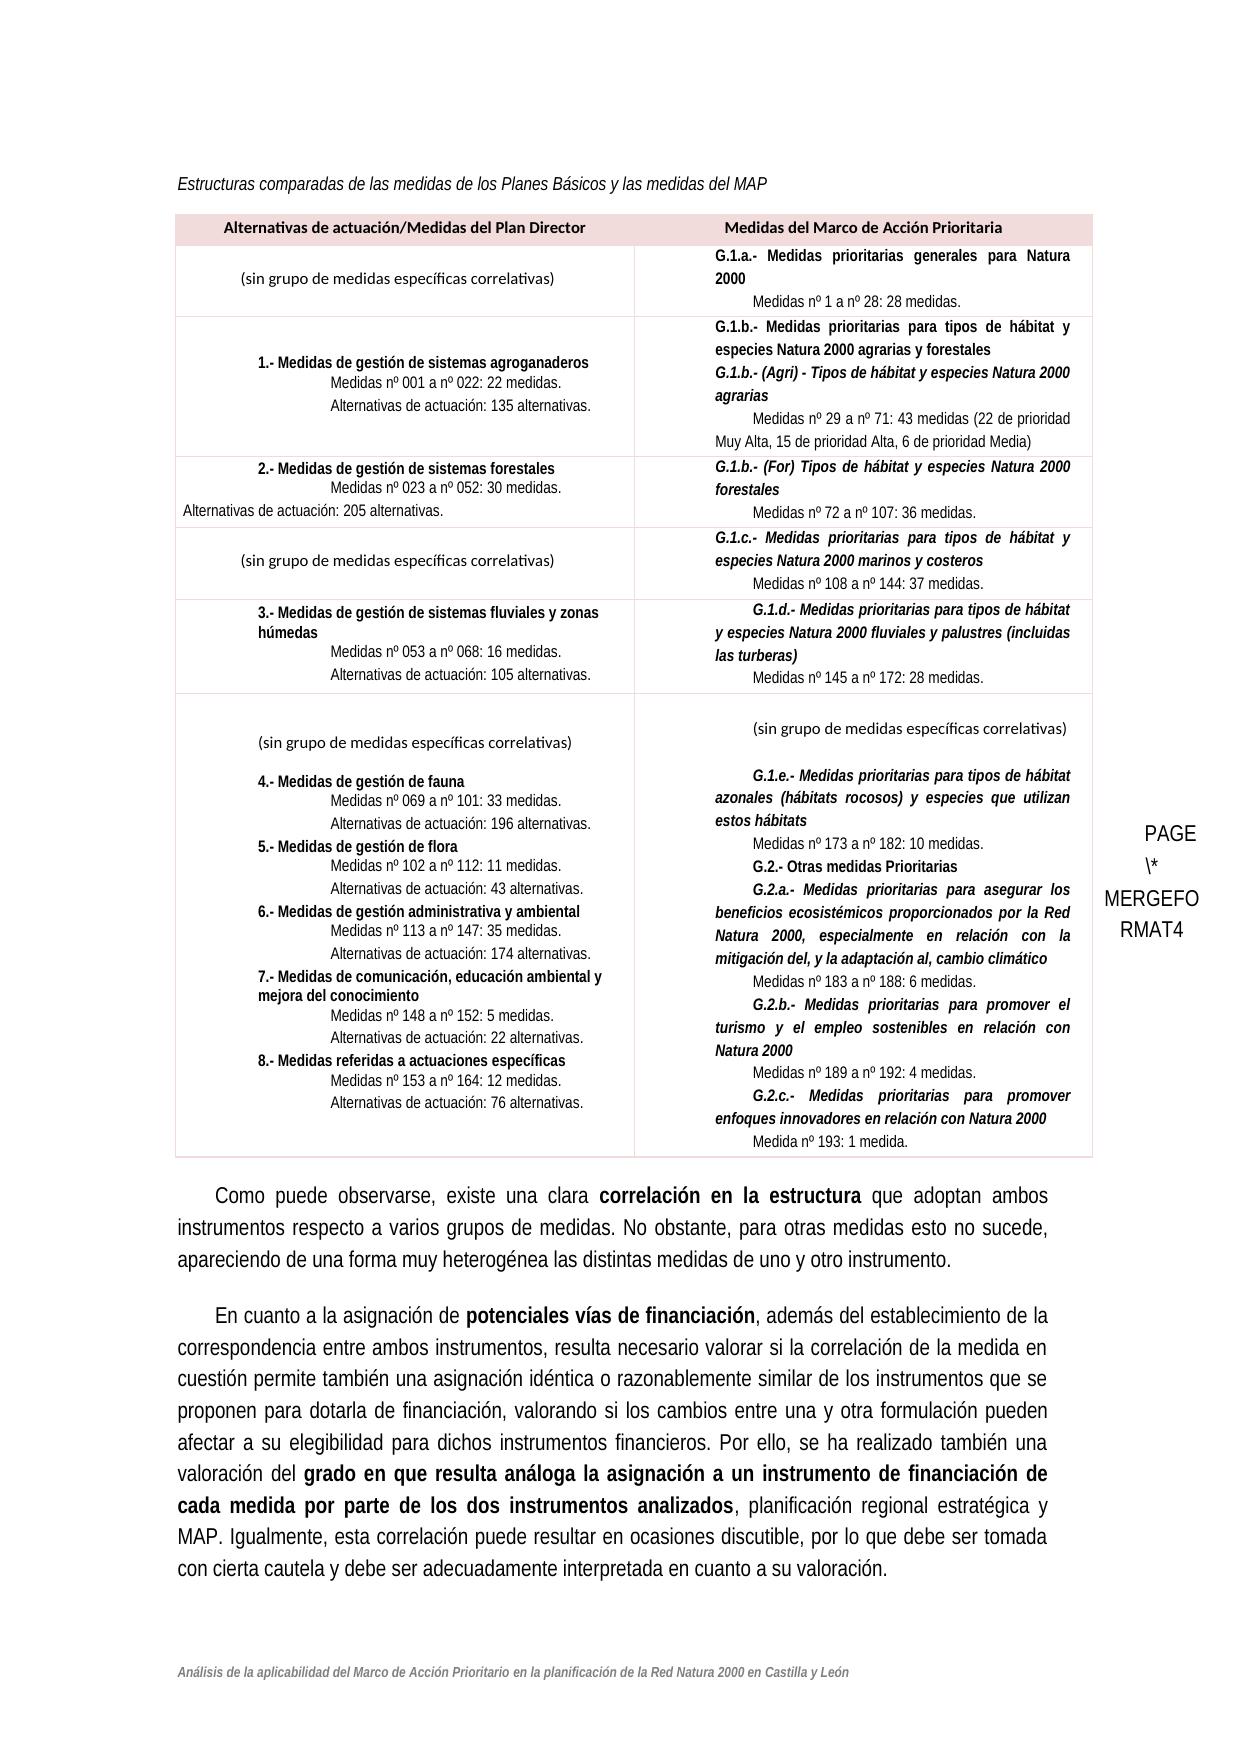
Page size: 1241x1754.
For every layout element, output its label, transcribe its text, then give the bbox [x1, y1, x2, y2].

table_cell G.1.b.- Medidas prioritarias para tipos de hábitat y especies Natura 2000 agrarias y forestales G.1.b.- (Agri) - Tipos de hábitat y especies Natura 2000 agrarias Medidas nº 29 a nº 71: 43 medidas (22 de prioridad Muy Alta, 15 de prioridad Alta, 6 de prioridad Media) [635, 317, 1092, 456]
table_cell (sin grupo de medidas específicas correlativas) [176, 246, 634, 316]
table_header Alternativas de actuación/Medidas del Plan Director [176, 215, 634, 245]
text Como puede observarse, existe una clara correlación en la estructura que adoptan ambos instrumentos respecto a varios grupos de medidas. No obstante, para otras medidas esto no sucede, apareciendo de una forma muy heterogénea las distintas medidas de uno y otro instrumento. [177, 1182, 1048, 1272]
table_cell 3.- Medidas de gestión de sistemas fluviales y zonas húmedas Medidas nº 053 a nº 068: 16 medidas. Alternativas de actuación: 105 alternativas. [176, 600, 634, 693]
table_header Medidas del Marco de Acción Prioritaria [635, 215, 1092, 245]
text En cuanto a la asignación de potenciales vías de financiación, además del establecimiento de la correspondencia entre ambos instrumentos, resulta necesario valorar si la correlación de la medida en cuestión permite también una asignación idéntica o razonablemente similar de los instrumentos que se proponen para dotarla de financiación, valorando si los cambios entre una y otra formulación pueden afectar a su elegibilidad para dichos instrumentos financieros. Por ello, se ha realizado también una valoración del grado en que resulta análoga la asignación a un instrumento de financiación de cada medida por parte de los dos instrumentos analizados, planificación regional estratégica y MAP. Igualmente, esta correlación puede resultar en ocasiones discutible, por lo que debe ser tomada con cierta cautela y debe ser adecuadamente interpretada en cuanto a su valoración. [177, 1302, 1048, 1581]
table_cell 2.- Medidas de gestión de sistemas forestales Medidas nº 023 a nº 052: 30 medidas. Alternativas de actuación: 205 alternativas. [176, 457, 634, 527]
table_cell 1.- Medidas de gestión de sistemas agroganaderos Medidas nº 001 a nº 022: 22 medidas. Alternativas de actuación: 135 alternativas. [176, 317, 634, 456]
text Estructuras comparadas de las medidas de los Planes Básicos y las medidas del MAP [177, 173, 1048, 194]
table_cell G.1.b.- (For) Tipos de hábitat y especies Natura 2000 forestales Medidas nº 72 a nº 107: 36 medidas. [635, 457, 1092, 527]
table_cell (sin grupo de medidas específicas correlativas) 4.- Medidas de gestión de fauna Medidas nº 069 a nº 101: 33 medidas. Alternativas de actuación: 196 alternativas. 5.- Medidas de gestión de flora Medidas nº 102 a nº 112: 11 medidas. Alternativas de actuación: 43 alternativas. 6.- Medidas de gestión administrativa y ambiental Medidas nº 113 a nº 147: 35 medidas. Alternativas de actuación: 174 alternativas. 7.- Medidas de comunicación, educación ambiental y mejora del conocimiento Medidas nº 148 a nº 152: 5 medidas. Alternativas de actuación: 22 alternativas. 8.- Medidas referidas a actuaciones específicas Medidas nº 153 a nº 164: 12 medidas. Alternativas de actuación: 76 alternativas. [176, 694, 634, 1156]
table_cell (sin grupo de medidas específicas correlativas) [176, 528, 634, 598]
table_cell G.1.c.- Medidas prioritarias para tipos de hábitat y especies Natura 2000 marinos y costeros Medidas nº 108 a nº 144: 37 medidas. [635, 528, 1092, 598]
table_cell (sin grupo de medidas específicas correlativas) G.1.e.- Medidas prioritarias para tipos de hábitat azonales (hábitats rocosos) y especies que utilizan estos hábitats Medidas nº 173 a nº 182: 10 medidas. G.2.- Otras medidas Prioritarias G.2.a.- Medidas prioritarias para asegurar los beneficios ecosistémicos proporcionados por la Red Natura 2000, especialmente en relación con la mitigación del, y la adaptación al, cambio climático Medidas nº 183 a nº 188: 6 medidas. G.2.b.- Medidas prioritarias para promover el turismo y el empleo sostenibles en relación con Natura 2000 Medidas nº 189 a nº 192: 4 medidas. G.2.c.- Medidas prioritarias para promover enfoques innovadores en relación con Natura 2000 Medida nº 193: 1 medida. [635, 694, 1092, 1156]
table_cell G.1.a.- Medidas prioritarias generales para Natura 2000 Medidas nº 1 a nº 28: 28 medidas. [635, 246, 1092, 316]
table_cell G.1.d.- Medidas prioritarias para tipos de hábitat y especies Natura 2000 fluviales y palustres (incluidas las turberas) Medidas nº 145 a nº 172: 28 medidas. [635, 600, 1092, 693]
